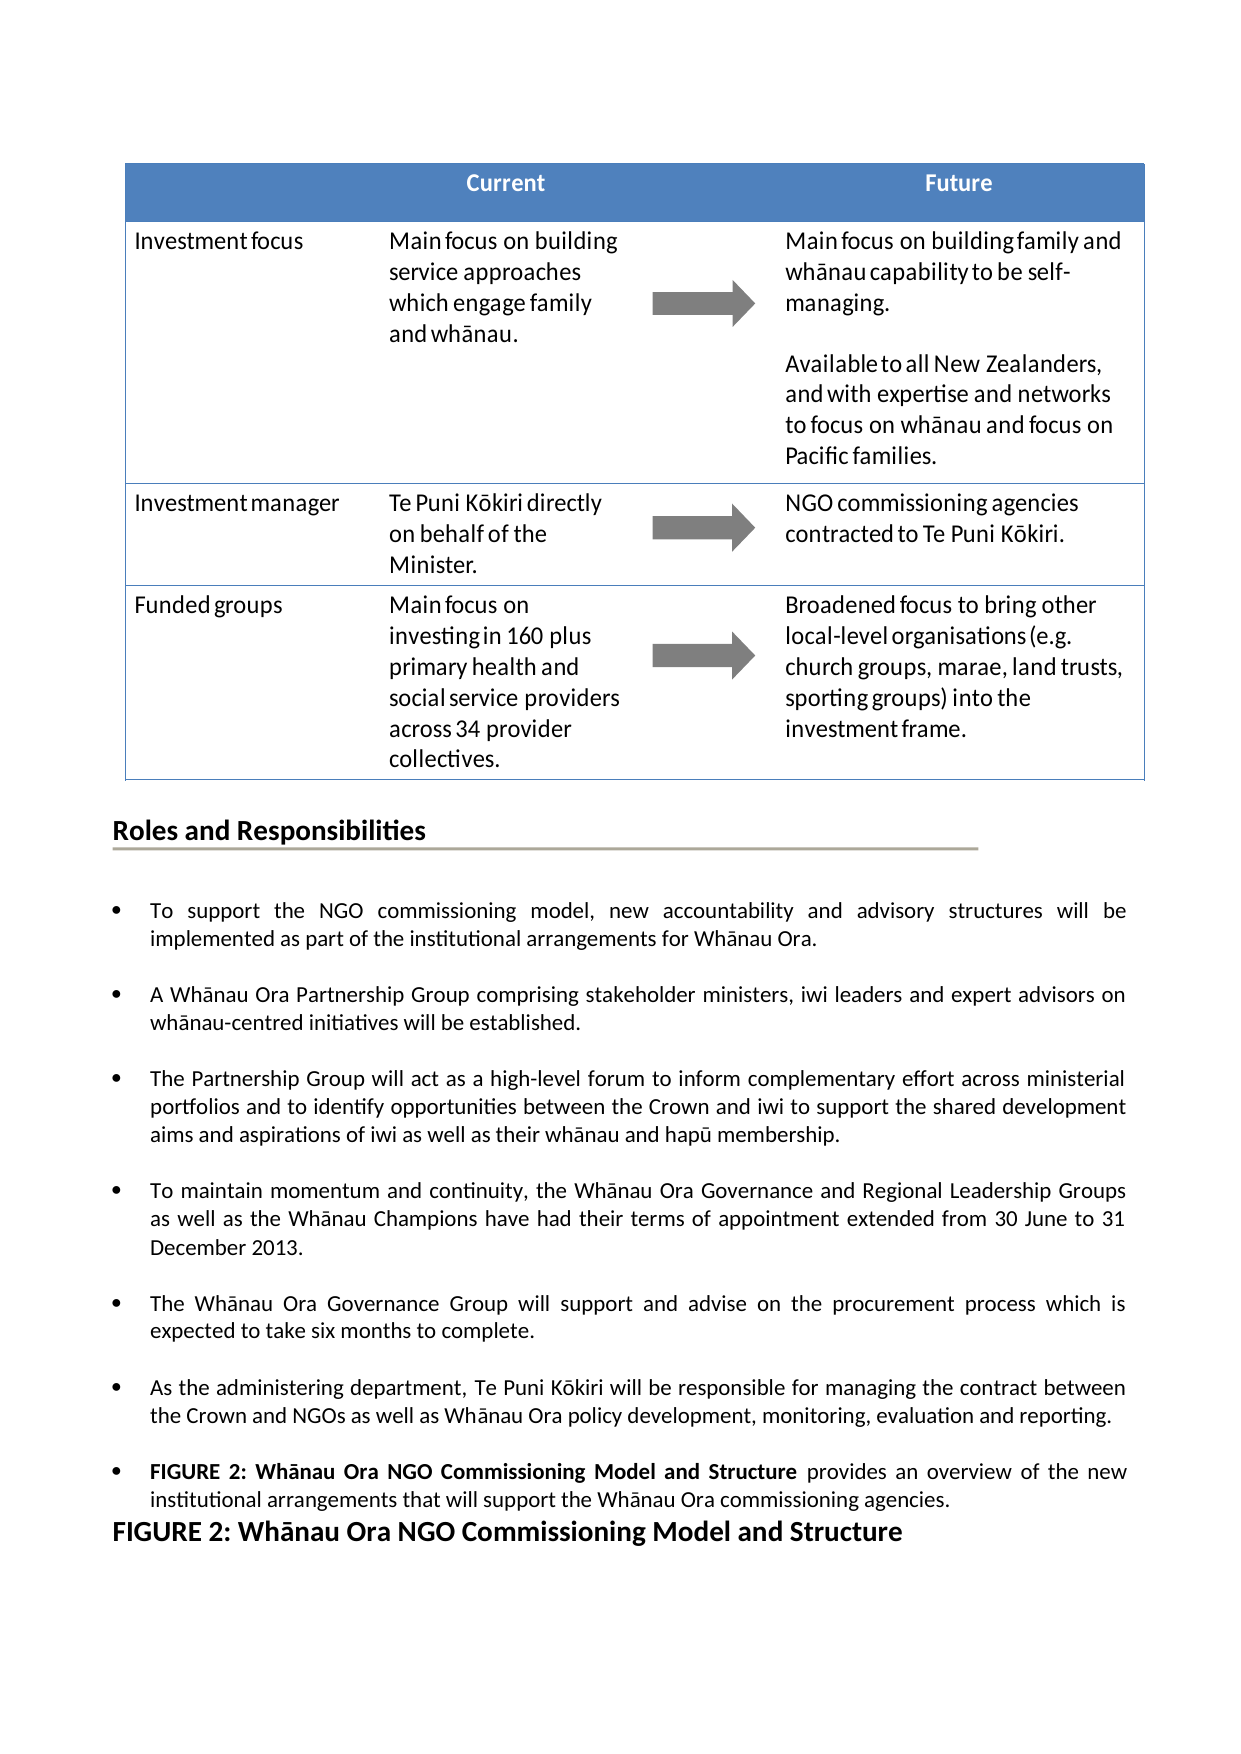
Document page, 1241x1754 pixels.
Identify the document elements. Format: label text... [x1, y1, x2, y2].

text FIGURE 2: Whānau Ora NGO Commissioning Model and Structure [112, 1513, 1128, 1548]
list A Whānau Ora Partnership Group comprising stakeholder ministers, iwi leaders and expert advisors on whānau-centred initiatives will be established. [112, 980, 1128, 1036]
list FIGURE 2: Whānau Ora NGO Commissioning Model and Structure provides an overview of the new institutional arrangements that will support the Whānau Ora commissioning agencies. [112, 1457, 1128, 1513]
text Roles and Responsibilities [112, 812, 1128, 847]
list The Whānau Ora Governance Group will support and advise on the procurement process which is expected to take six months to complete. [112, 1289, 1128, 1345]
list As the administering department, Te Puni Kōkiri will be responsible for managing the contract between the Crown and NGOs as well as Whānau Ora policy development, monitoring, evaluation and reporting. [112, 1373, 1128, 1429]
list To support the NGO commissioning model, new accountability and advisory structures will be implemented as part of the institutional arrangements for Whānau Ora. [112, 896, 1128, 952]
list To maintain momentum and continuity, the Whānau Ora Governance and Regional Leadership Groups as well as the Whānau Champions have had their terms of appointment extended from 30 June to 31 December 2013. [112, 1177, 1128, 1261]
list The Partnership Group will act as a high-level forum to inform complementary effort across ministerial portfolios and to identify opportunities between the Crown and iwi to support the shared development aims and aspirations of iwi as well as their whānau and hapū membership. [112, 1064, 1128, 1148]
